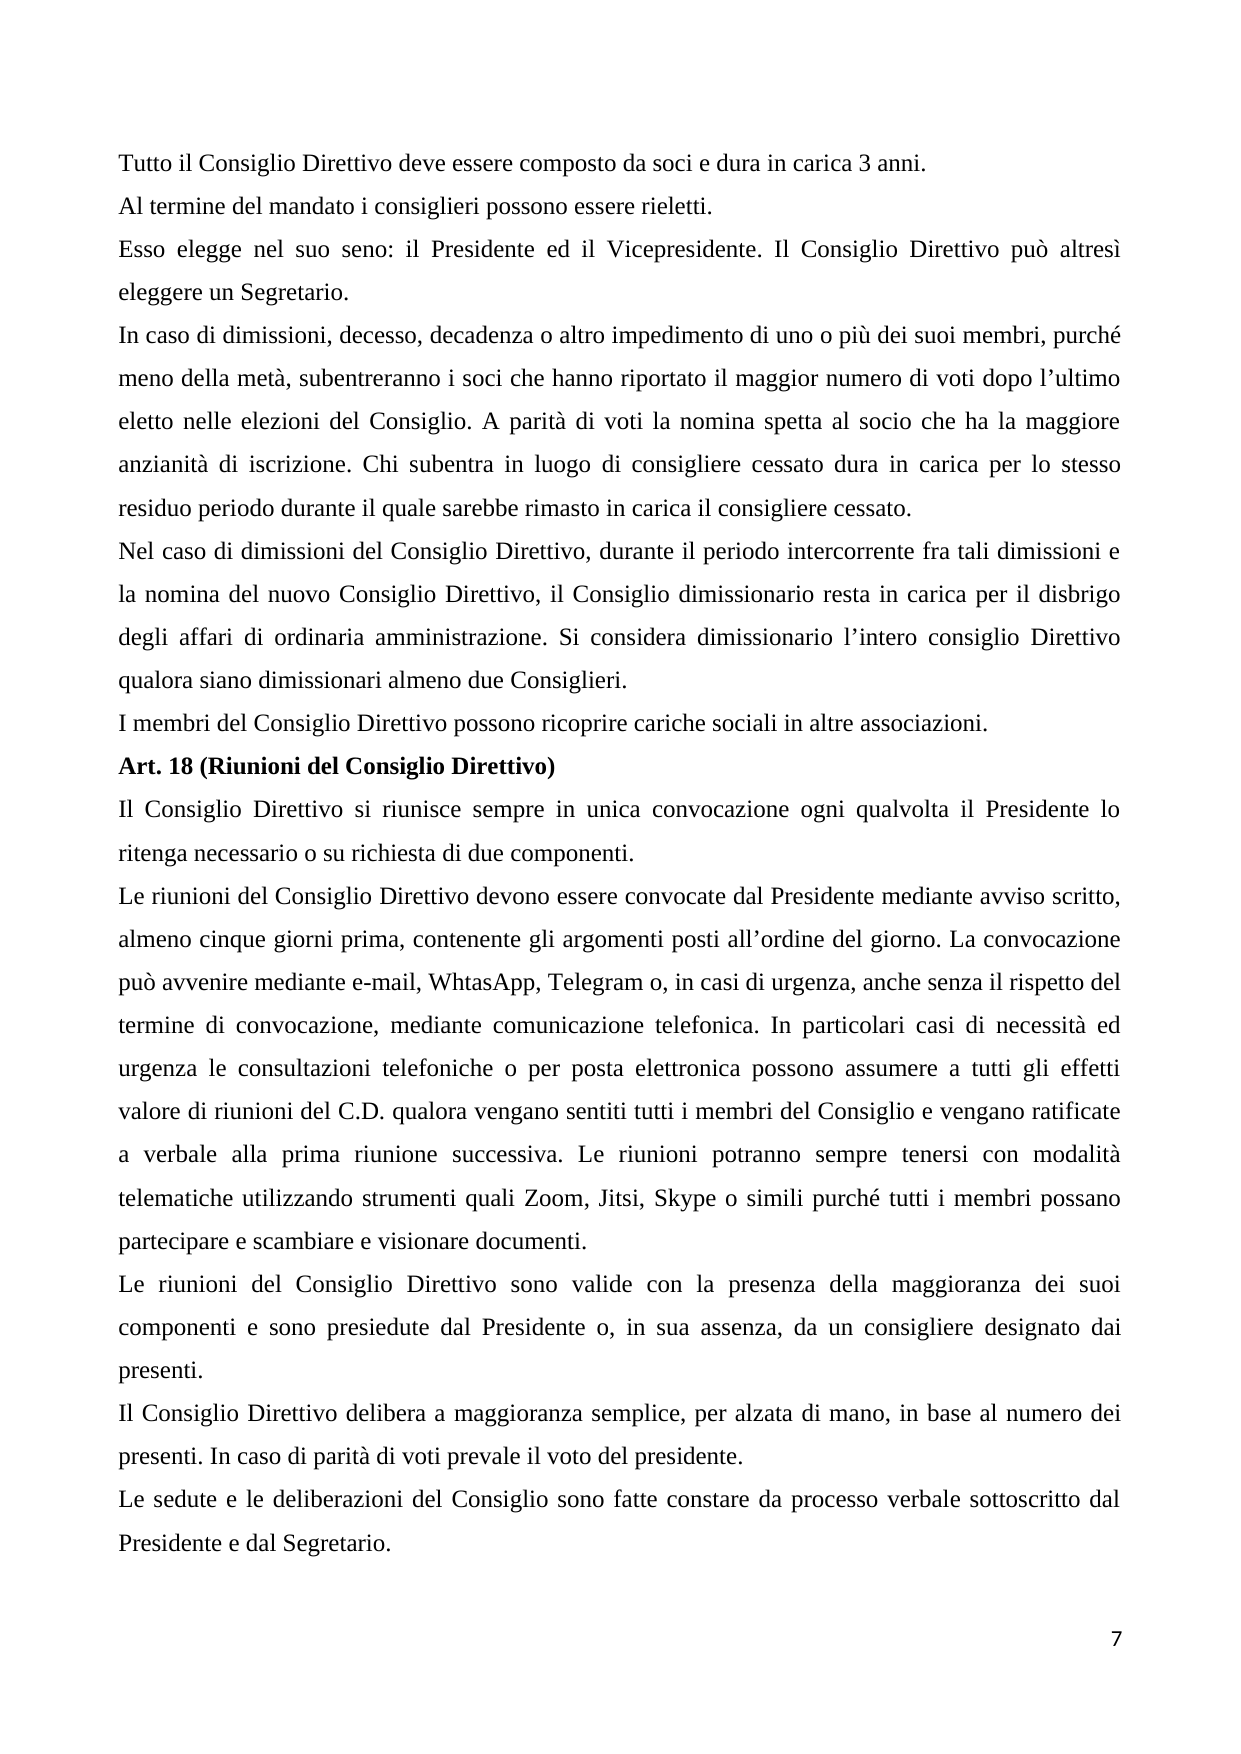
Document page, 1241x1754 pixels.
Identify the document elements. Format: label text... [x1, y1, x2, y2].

text In caso di dimissioni, decesso, decadenza o altro impedimento di uno o più dei suoi membri, purché meno della metà, subentreranno i soci che hanno riportato il maggior numero di voti dopo l’ultimo eletto nelle elezioni del Consiglio. A parità di voti la nomina spetta al socio che ha la maggiore anzianità di iscrizione. Chi subentra in luogo di consigliere cessato dura in carica per lo stesso residuo periodo durante il quale sarebbe rimasto in carica il consigliere cessato. [118, 320, 1122, 521]
text Art. 18 (Riunioni del Consiglio Direttivo) [118, 751, 1122, 780]
text Al termine del mandato i consiglieri possono essere rieletti. [118, 191, 1122, 219]
text Il Consiglio Direttivo si riunisce sempre in unica convocazione ogni qualvolta il Presidente lo ritenga necessario o su richiesta di due componenti. [118, 794, 1122, 866]
text Le riunioni del Consiglio Direttivo devono essere convocate dal Presidente mediante avviso scritto, almeno cinque giorni prima, contenente gli argomenti posti all’ordine del giorno. La convocazione può avvenire mediante e-mail, WhtasApp, Telegram o, in casi di urgenza, anche senza il rispetto del termine di convocazione, mediante comunicazione telefonica. In particolari casi di necessità ed urgenza le consultazioni telefoniche o per posta elettronica possono assumere a tutti gli effetti valore di riunioni del C.D. qualora vengano sentiti tutti i membri del Consiglio e vengano ratificate a verbale alla prima riunione successiva. Le riunioni potranno sempre tenersi con modalità telematiche utilizzando strumenti quali Zoom, Jitsi, Skype o simili purché tutti i membri possano partecipare e scambiare e visionare documenti. [118, 881, 1122, 1254]
text I membri del Consiglio Direttivo possono ricoprire cariche sociali in altre associazioni. [118, 708, 1122, 737]
text Esso elegge nel suo seno: il Presidente ed il Vicepresidente. Il Consiglio Direttivo può altresì eleggere un Segretario. [118, 234, 1122, 306]
text Il Consiglio Direttivo delibera a maggioranza semplice, per alzata di mano, in base al numero dei presenti. In caso di parità di voti prevale il voto del presidente. [118, 1398, 1122, 1470]
text Nel caso di dimissioni del Consiglio Direttivo, durante il periodo intercorrente fra tali dimissioni e la nomina del nuovo Consiglio Direttivo, il Consiglio dimissionario resta in carica per il disbrigo degli affari di ordinaria amministrazione. Si considera dimissionario l’intero consiglio Direttivo qualora siano dimissionari almeno due Consiglieri. [118, 536, 1122, 694]
text Tutto il Consiglio Direttivo deve essere composto da soci e dura in carica 3 anni. [118, 148, 1122, 176]
text Le sedute e le deliberazioni del Consiglio sono fatte constare da processo verbale sottoscritto dal Presidente e dal Segretario. [118, 1484, 1122, 1556]
text Le riunioni del Consiglio Direttivo sono valide con la presenza della maggioranza dei suoi componenti e sono presiedute dal Presidente o, in sua assenza, da un consigliere designato dai presenti. [118, 1269, 1122, 1384]
